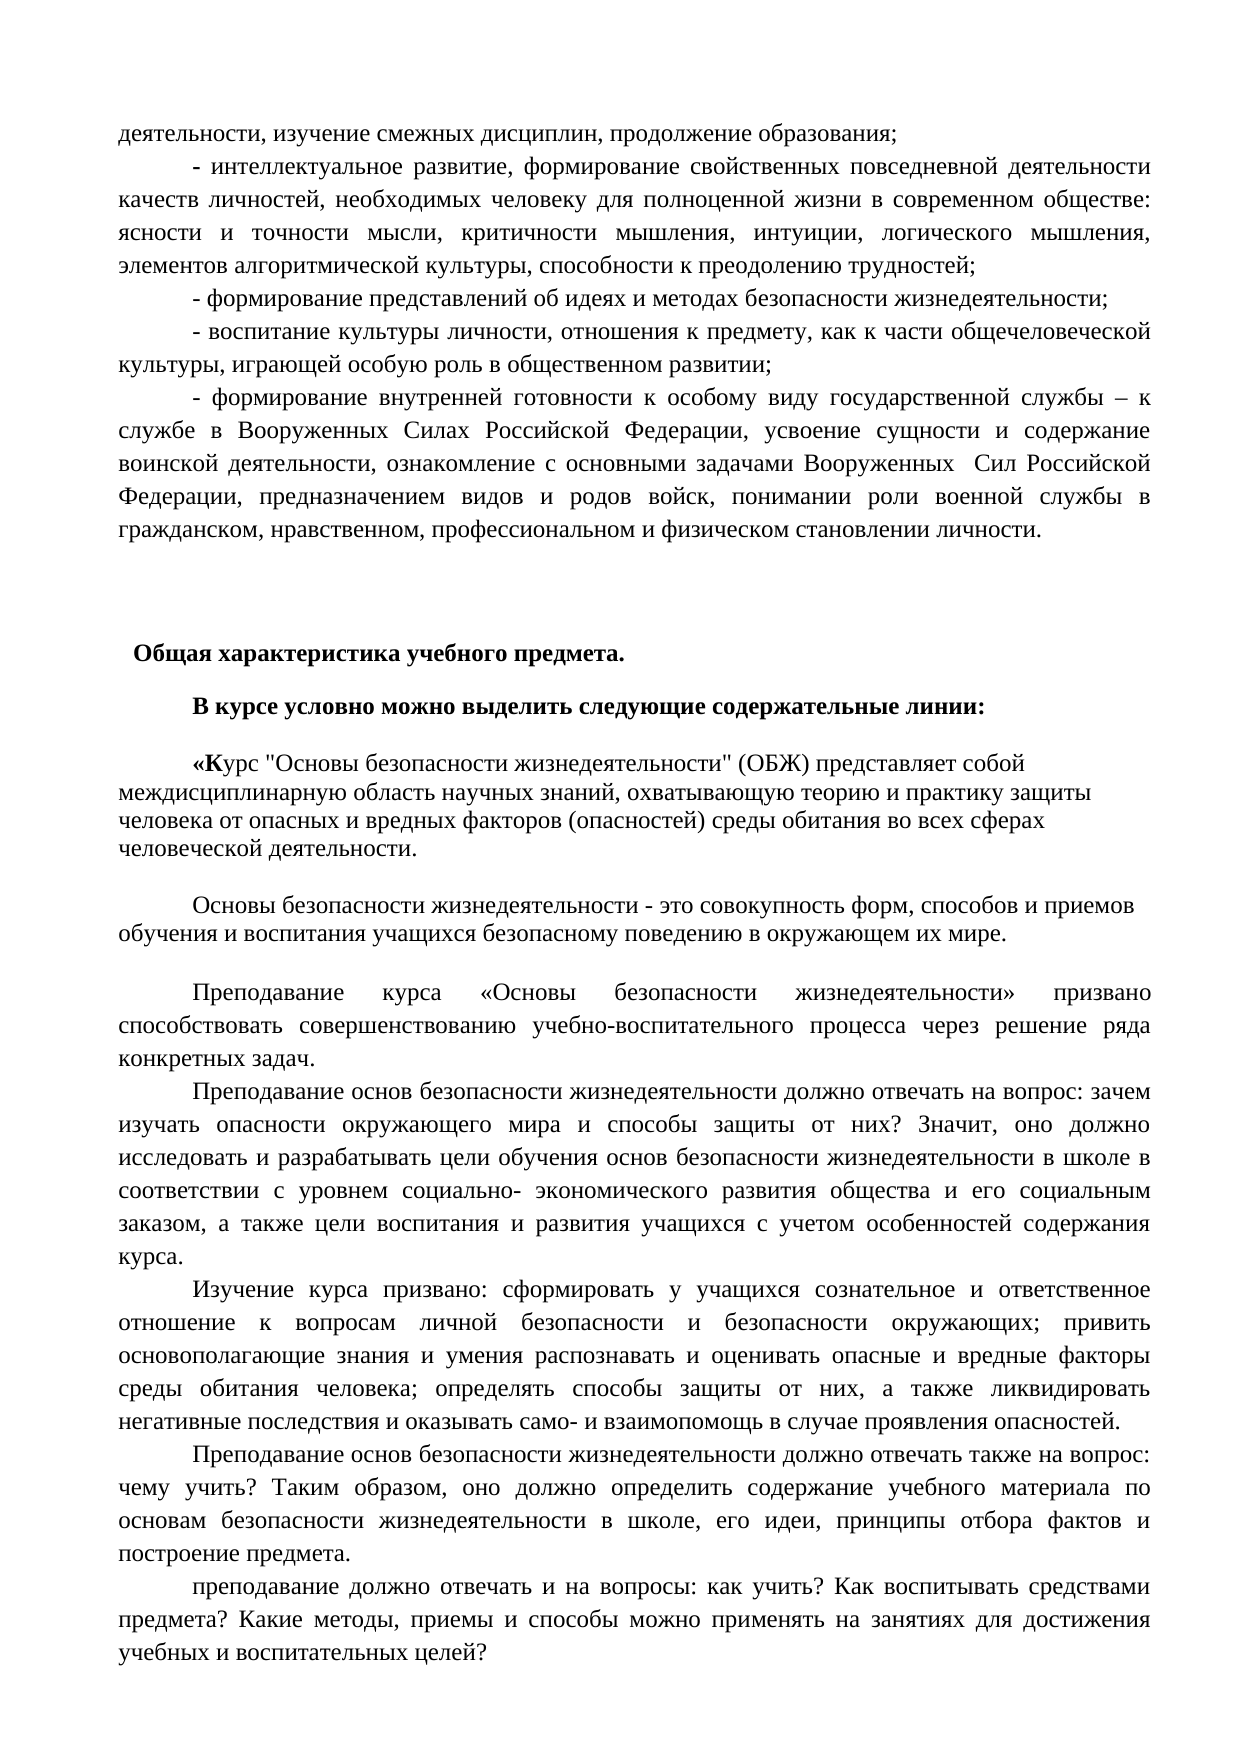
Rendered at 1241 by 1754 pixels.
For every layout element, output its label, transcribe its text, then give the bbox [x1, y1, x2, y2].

text Преподавание основ безопасности жизнедеятельности должно отвечать также на вопрос: чему учить? Таким образом, оно должно определить содержание учебного материала по основам безопасности жизнедеятельности в школе, его идеи, принципы отбора фактов и построение предмета. [118, 1439, 1152, 1567]
text «Курс "Основы безопасности жизнедеятельности" (ОБЖ) представляет собой междисциплинарную область научных знаний, охватывающую теорию и практику защиты человека от опасных и вредных факторов (опасностей) среды обитания во всех сферах человеческой деятельности. [118, 749, 1152, 862]
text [118, 118, 1152, 147]
text Преподавание основ безопасности жизнедеятельности должно отвечать на вопрос: зачем изучать опасности окружающего мира и способы защиты от них? Значит, оно должно исследовать и разрабатывать цели обучения основ безопасности жизнедеятельности в школе в соответствии с уровнем социально- экономического развития общества и его социальным заказом, а также цели воспитания и развития учащихся с учетом особенностей содержания курса. [118, 1076, 1152, 1270]
text - формирование представлений об идеях и методах безопасности жизнедеятельности; [118, 283, 1152, 312]
text В курсе условно можно выделить следующие содержательные линии: [118, 692, 1152, 720]
text Преподавание курса «Основы безопасности жизнедеятельности» призвано способствовать совершенствованию учебно-воспитательного процесса через решение ряда конкретных задач. [118, 977, 1152, 1072]
text - интеллектуальное развитие, формирование свойственных повседневной деятельности качеств личностей, необходимых человеку для полноценной жизни в современном обществе: ясности и точности мысли, критичности мышления, интуиции, логического мышления, элементов алгоритмической культуры, способности к преодолению трудностей; [118, 151, 1152, 279]
text Изучение курса призвано: сформировать у учащихся сознательное и ответственное отношение к вопросам личной безопасности и безопасности окружающих; привить основополагающие знания и умения распознавать и оценивать опасные и вредные факторы среды обитания человека; определять способы защиты от них, а также ликвидировать негативные последствия и оказывать само- и взаимопомощь в случае проявления опасностей. [118, 1274, 1152, 1435]
text - формирование внутренней готовности к особому виду государственной службы – к службе в Вооруженных Силах Российской Федерации, усвоение сущности и содержание воинской деятельности, ознакомление с основными задачами Вооруженных Сил Российской Федерации, предназначением видов и родов войск, понимании роли военной службы в гражданском, нравственном, профессиональном и физическом становлении личности. [118, 382, 1152, 543]
list Общая характеристика учебного предмета. [118, 638, 1152, 667]
text - воспитание культуры личности, отношения к предмету, как к части общечеловеческой культуры, играющей особую роль в общественном развитии; [118, 316, 1152, 378]
text Основы безопасности жизнедеятельности - это совокупность форм, способов и приемов обучения и воспитания учащихся безопасному поведению в окружающем их мире. [118, 891, 1152, 947]
text преподавание должно отвечать и на вопросы: как учить? Как воспитывать средствами предмета? Какие методы, приемы и способы можно применять на занятиях для достижения учебных и воспитательных целей? [118, 1571, 1152, 1666]
